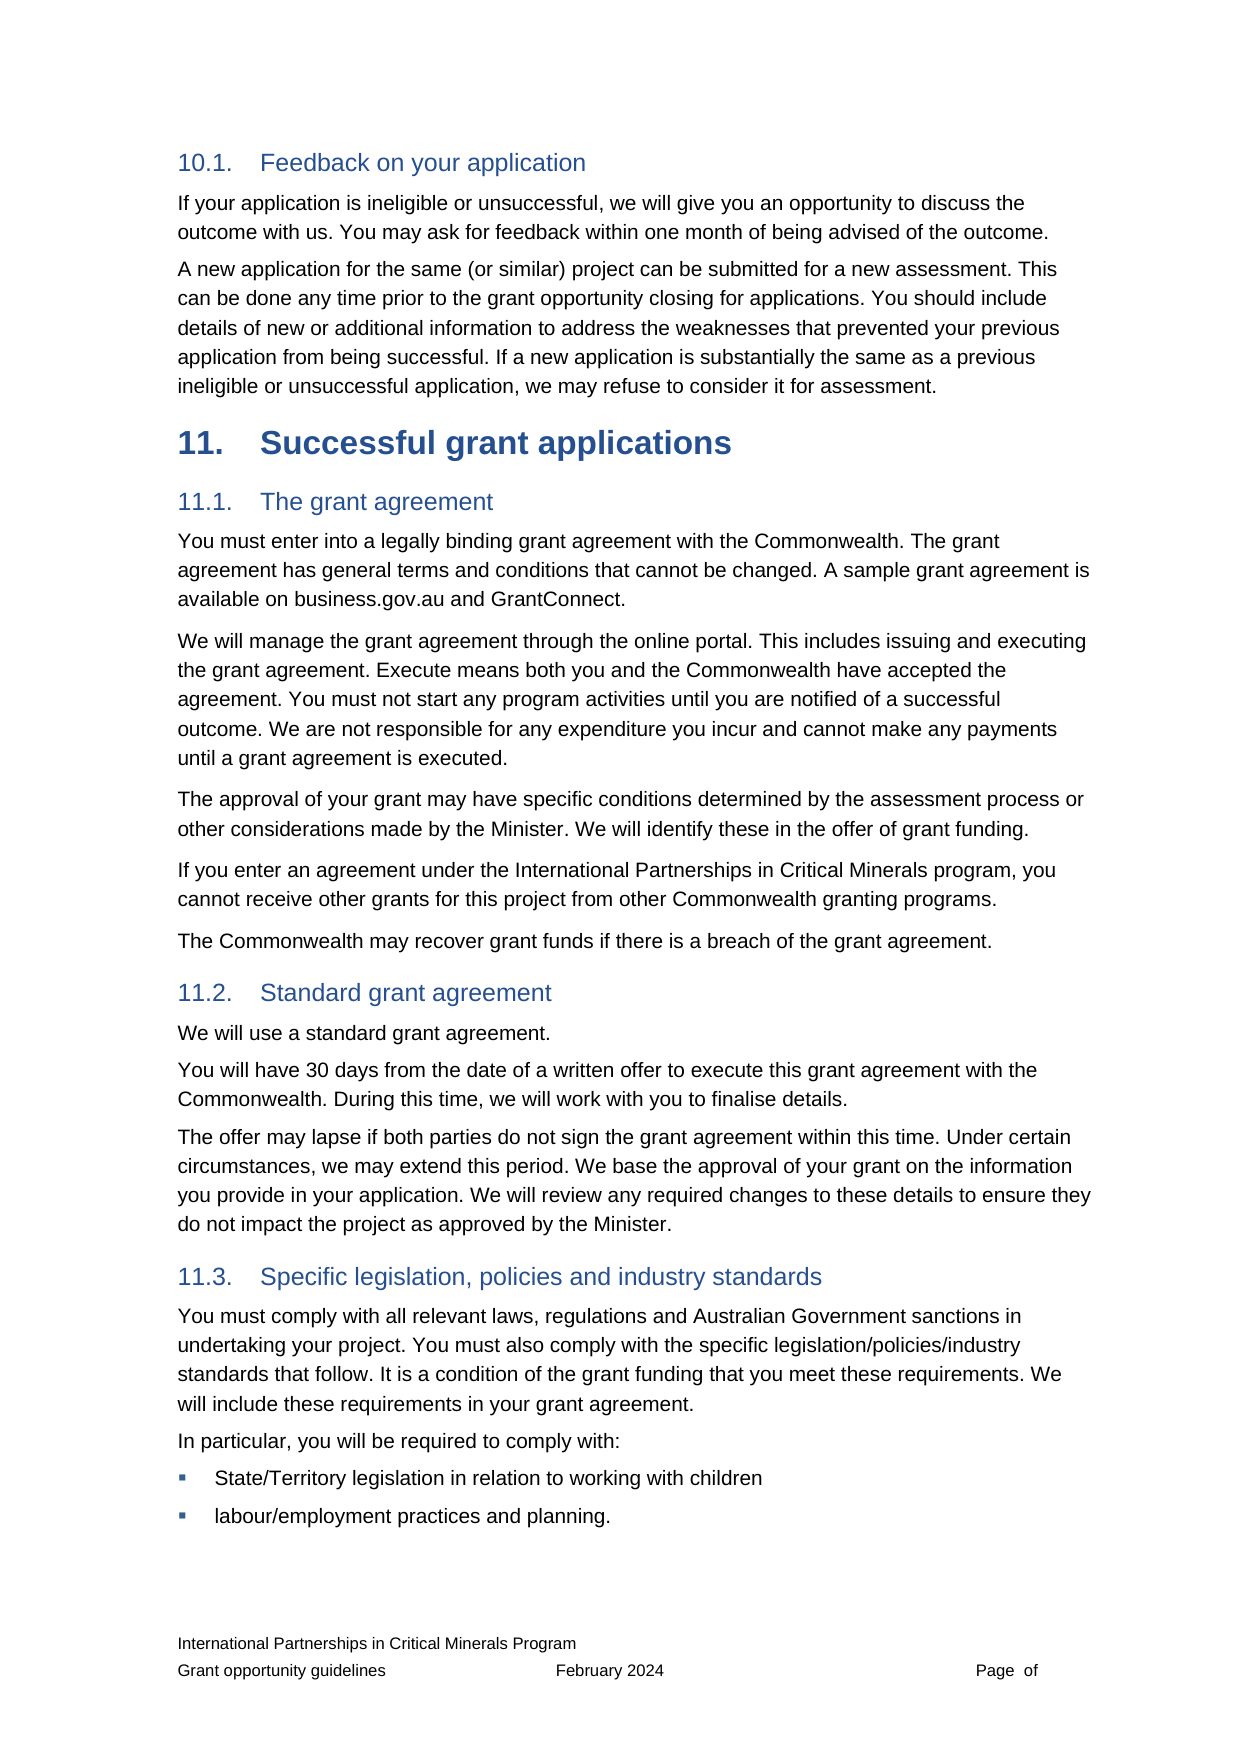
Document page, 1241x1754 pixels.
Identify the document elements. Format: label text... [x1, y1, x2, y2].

subtitle Feedback on your application [177, 148, 1092, 177]
text If you enter an agreement under the International Partnerships in Critical Minerals program, you cannot receive other grants for this project from other Commonwealth granting programs. [177, 853, 1092, 911]
text The approval of your grant may have specific conditions determined by the assessment process or other considerations made by the Minister. We will identify these in the offer of grant funding. [177, 782, 1092, 840]
text A new application for the same (or similar) project can be submitted for a new assessment. This can be done any time prior to the grant opportunity closing for applications. You should include details of new or additional information to address the weaknesses that prevented your previous application from being successful. If a new application is substantially the same as a previous ineligible or unsuccessful application, we may refuse to consider it for assessment. [177, 252, 1092, 398]
text If your application is ineligible or unsuccessful, we will give you an opportunity to discuss the outcome with us. You may ask for feedback within one month of being advised of the outcome. [177, 185, 1092, 243]
subtitle Specific legislation, policies and industry standards [177, 1261, 1092, 1290]
subtitle The grant agreement [177, 486, 1092, 515]
text The Commonwealth may recover grant funds if there is a breach of the grant agreement. [177, 924, 1092, 953]
list State/Territory legislation in relation to working with children [177, 1461, 1092, 1490]
subtitle Standard grant agreement [177, 978, 1092, 1007]
list labour/employment practices and planning. [177, 1499, 1092, 1528]
text You must comply with all relevant laws, regulations and Australian Government sanctions in undertaking your project. You must also comply with the specific legislation/policies/industry standards that follow. It is a condition of the grant funding that you meet these requirements. We will include these requirements in your grant agreement. [177, 1299, 1092, 1415]
text You will have 30 days from the date of a written offer to execute this grant agreement with the Commonwealth. During this time, we will work with you to finalise details. [177, 1053, 1092, 1111]
text The offer may lapse if both parties do not sign the grant agreement within this time. Under certain circumstances, we may extend this period. We base the approval of your grant on the information you provide in your application. We will review any required changes to these details to ensure they do not impact the project as approved by the Minister. [177, 1119, 1092, 1236]
text We will use a standard grant agreement. [177, 1015, 1092, 1044]
text We will manage the grant agreement through the online portal. This includes issuing and executing the grant agreement. Execute means both you and the Commonwealth have accepted the agreement. You must not start any program activities until you are notified of a successful outcome. We are not responsible for any expenditure you incur and cannot make any payments until a grant agreement is executed. [177, 624, 1092, 769]
subtitle Successful grant applications [177, 423, 1092, 461]
text In particular, you will be required to comply with: [177, 1424, 1092, 1453]
text You must enter into a legally binding grant agreement with the Commonwealth. The grant agreement has general terms and conditions that cannot be changed. A sample grant agreement is available on business.gov.au and GrantConnect. [177, 524, 1092, 611]
